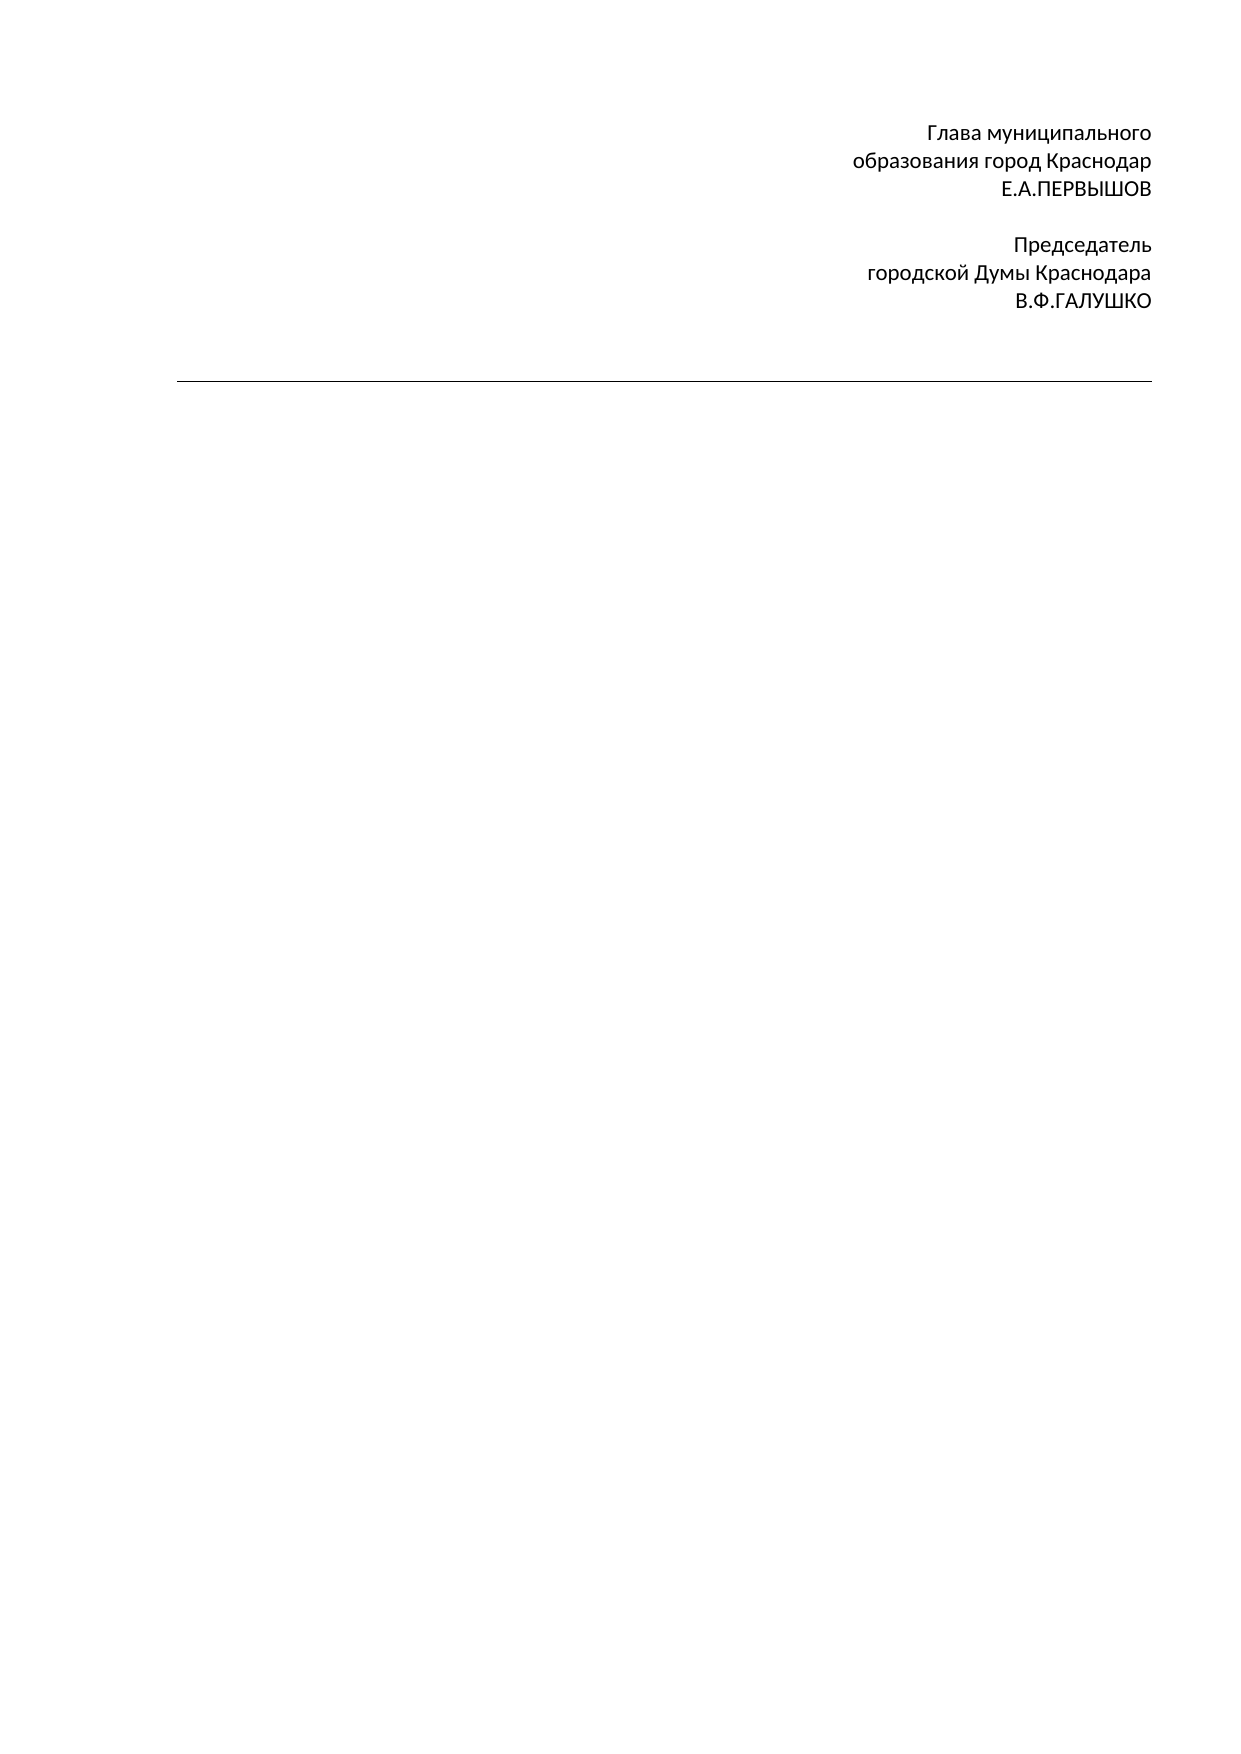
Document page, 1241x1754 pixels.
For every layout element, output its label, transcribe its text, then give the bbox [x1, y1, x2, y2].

text Е.А.ПЕРВЫШОВ [177, 174, 1152, 202]
text образования город Краснодар [177, 146, 1152, 174]
text городской Думы Краснодара [177, 258, 1152, 286]
text В.Ф.ГАЛУШКО [177, 286, 1152, 314]
text Председатель [177, 230, 1152, 258]
text Глава муниципального [177, 118, 1152, 146]
